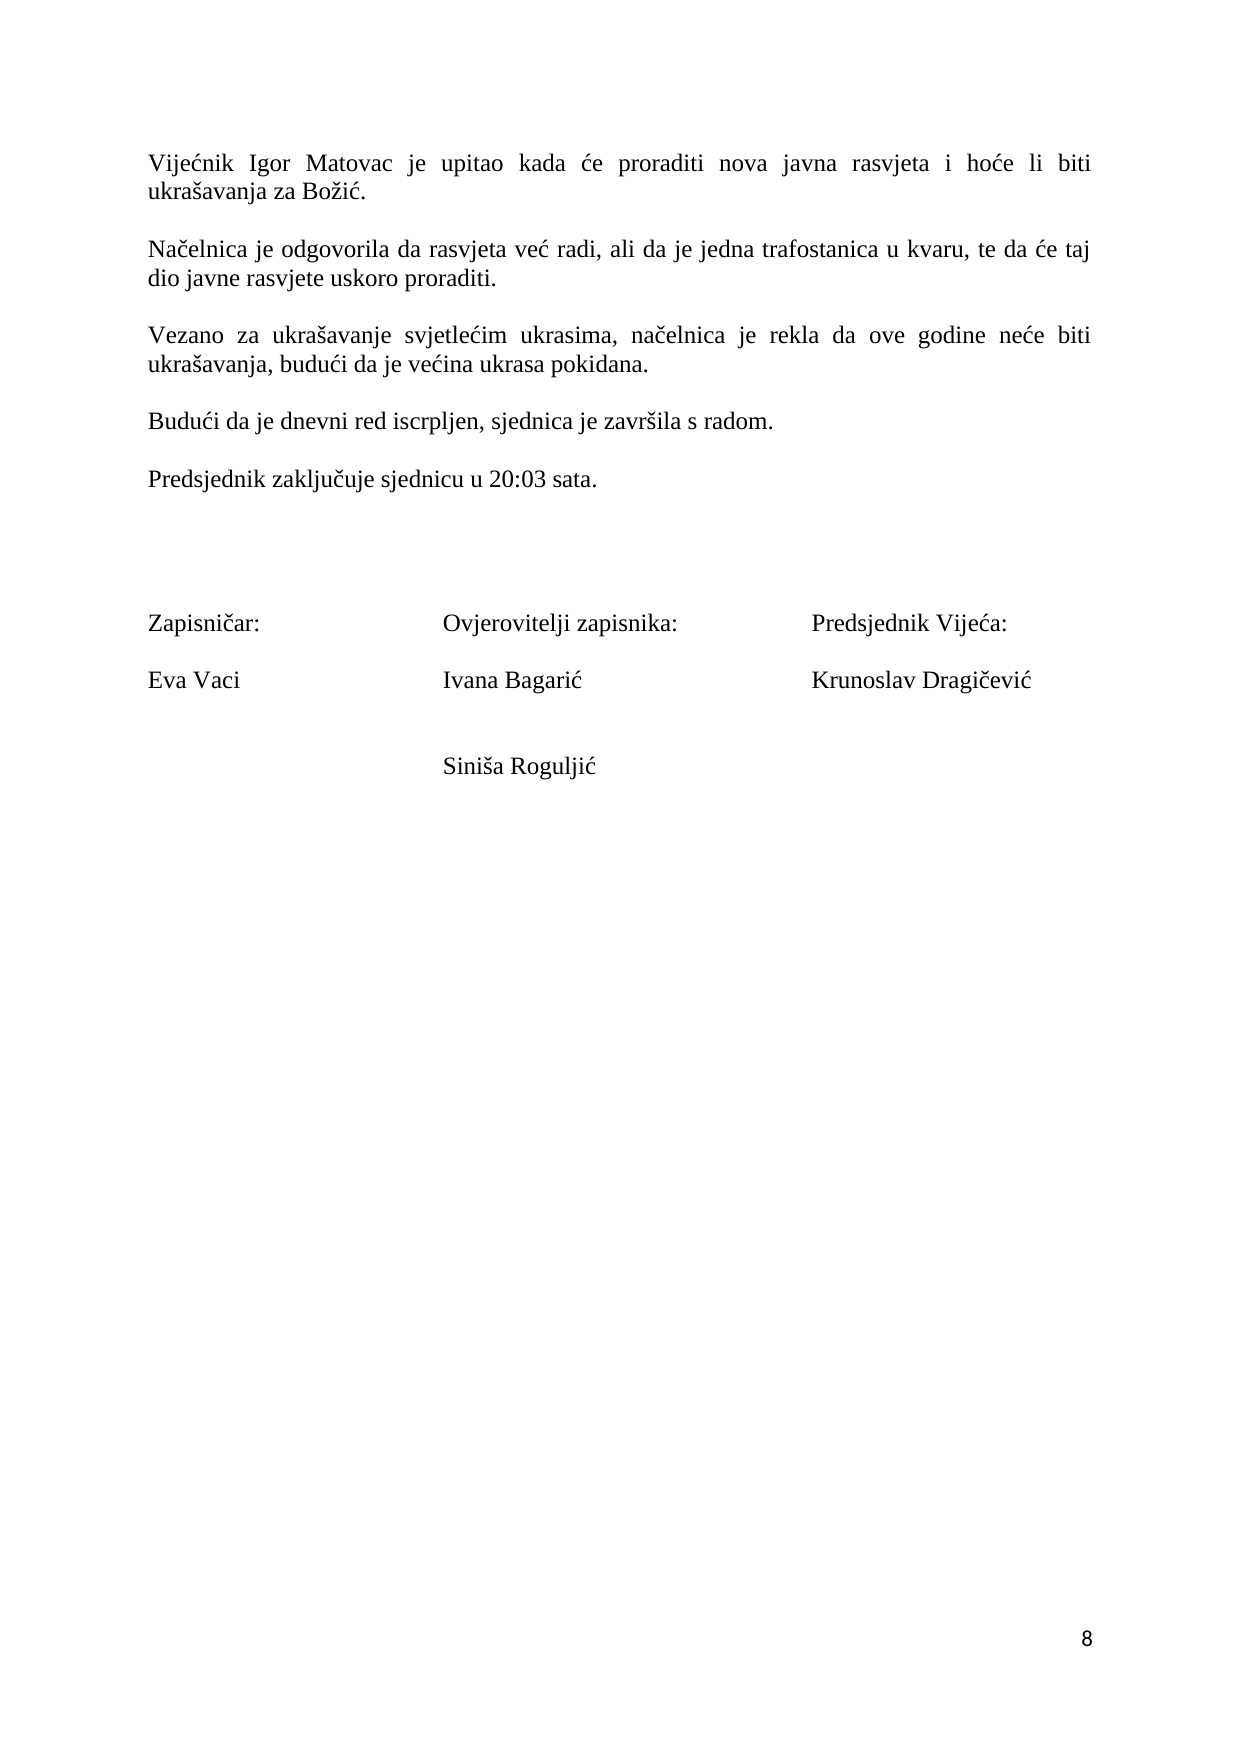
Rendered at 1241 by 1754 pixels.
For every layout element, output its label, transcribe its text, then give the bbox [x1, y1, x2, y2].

text Vijećnik Igor Matovac je upitao kada će proraditi nova javna rasvjeta i hoće li biti ukrašavanja za Božić. [148, 148, 1093, 205]
text Vezano za ukrašavanje svjetlećim ukrasima, načelnica je rekla da ove godine neće biti ukrašavanja, budući da je većina ukrasa pokidana. [148, 320, 1093, 378]
text Eva Vaci Ivana Bagarić Krunoslav Dragičević [148, 665, 1093, 694]
text Načelnica je odgovorila da rasvjeta već radi, ali da je jedna trafostanica u kvaru, te da će taj dio javne rasvjete uskoro proraditi. [148, 234, 1093, 291]
text Zapisničar: Ovjerovitelji zapisnika: Predsjednik Vijeća: [148, 608, 1093, 636]
text Siniša Roguljić [148, 751, 1093, 780]
text Budući da je dnevni red iscrpljen, sjednica je završila s radom. [148, 406, 1093, 435]
text Predsjednik zaključuje sjednicu u 20:03 sata. [148, 464, 1093, 493]
